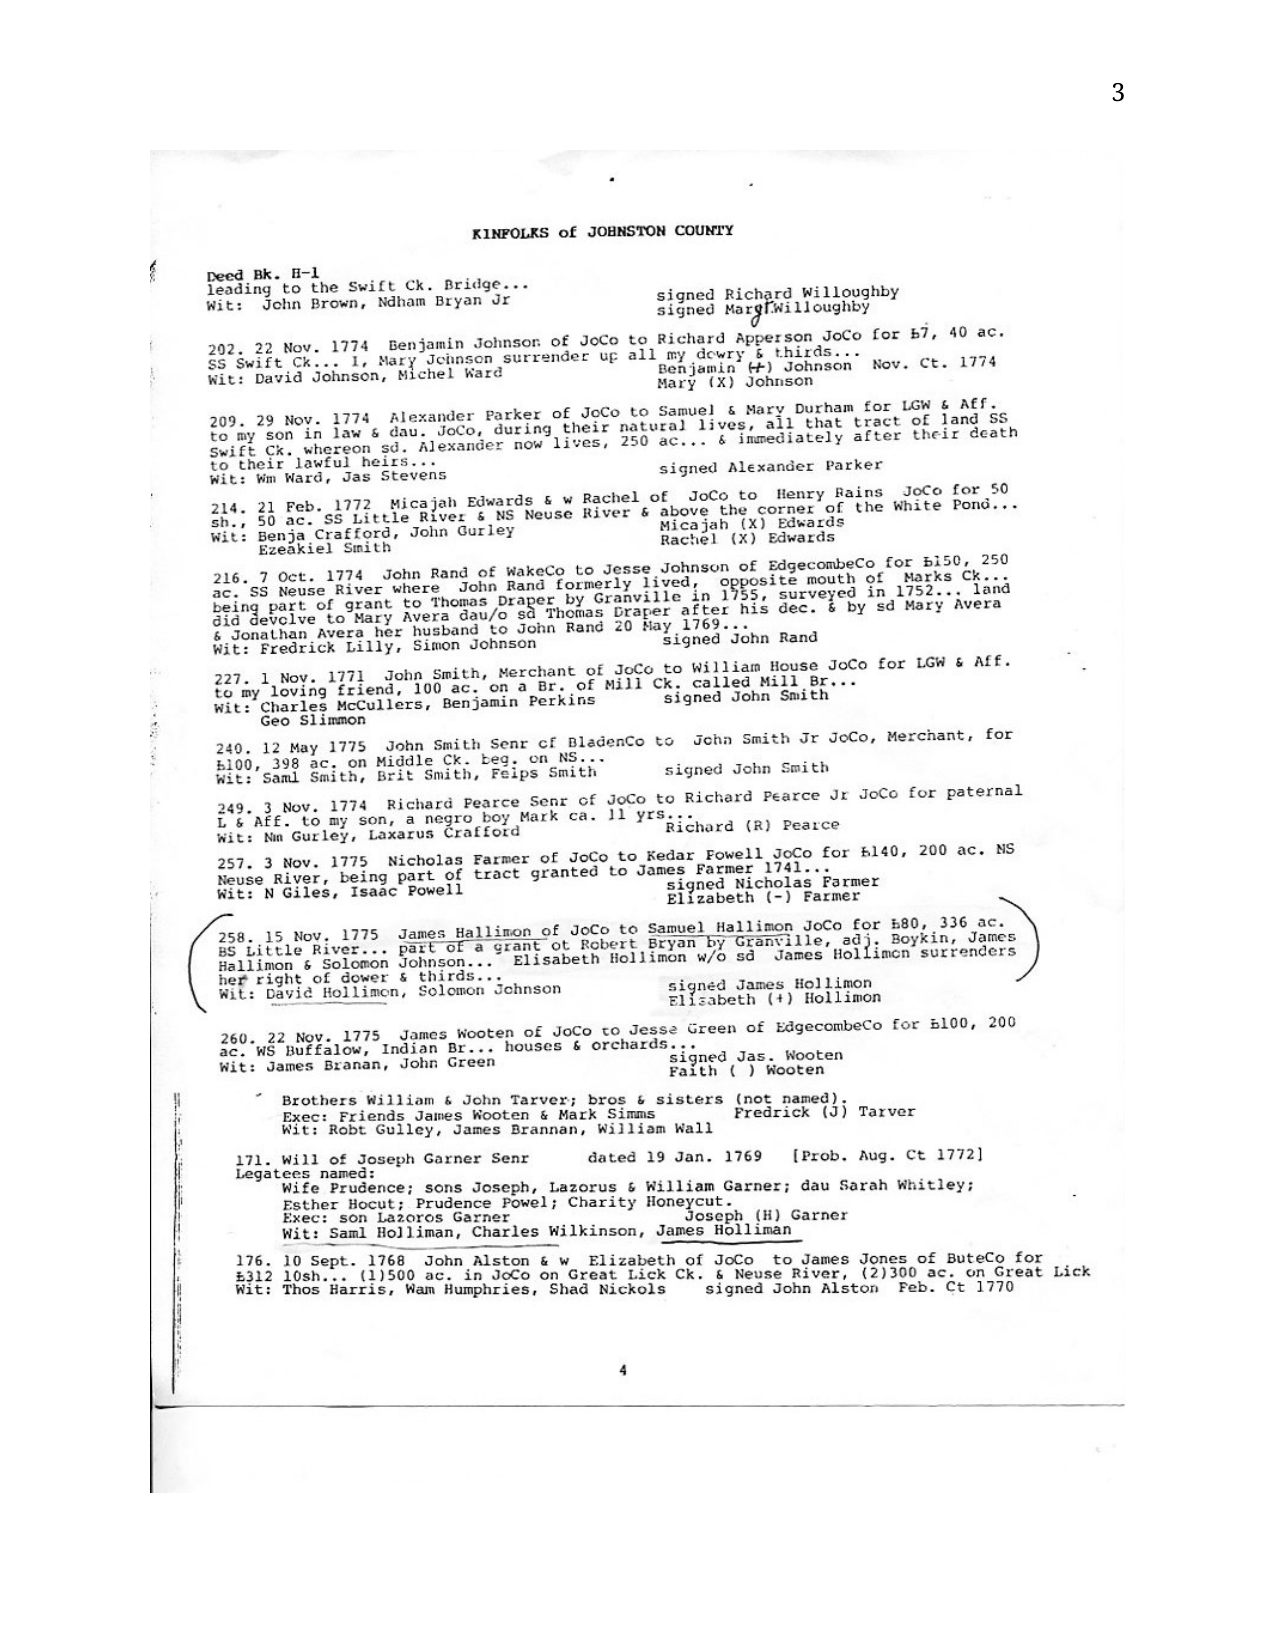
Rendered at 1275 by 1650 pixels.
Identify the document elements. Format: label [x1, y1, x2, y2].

picture [150, 150, 1125, 1493]
